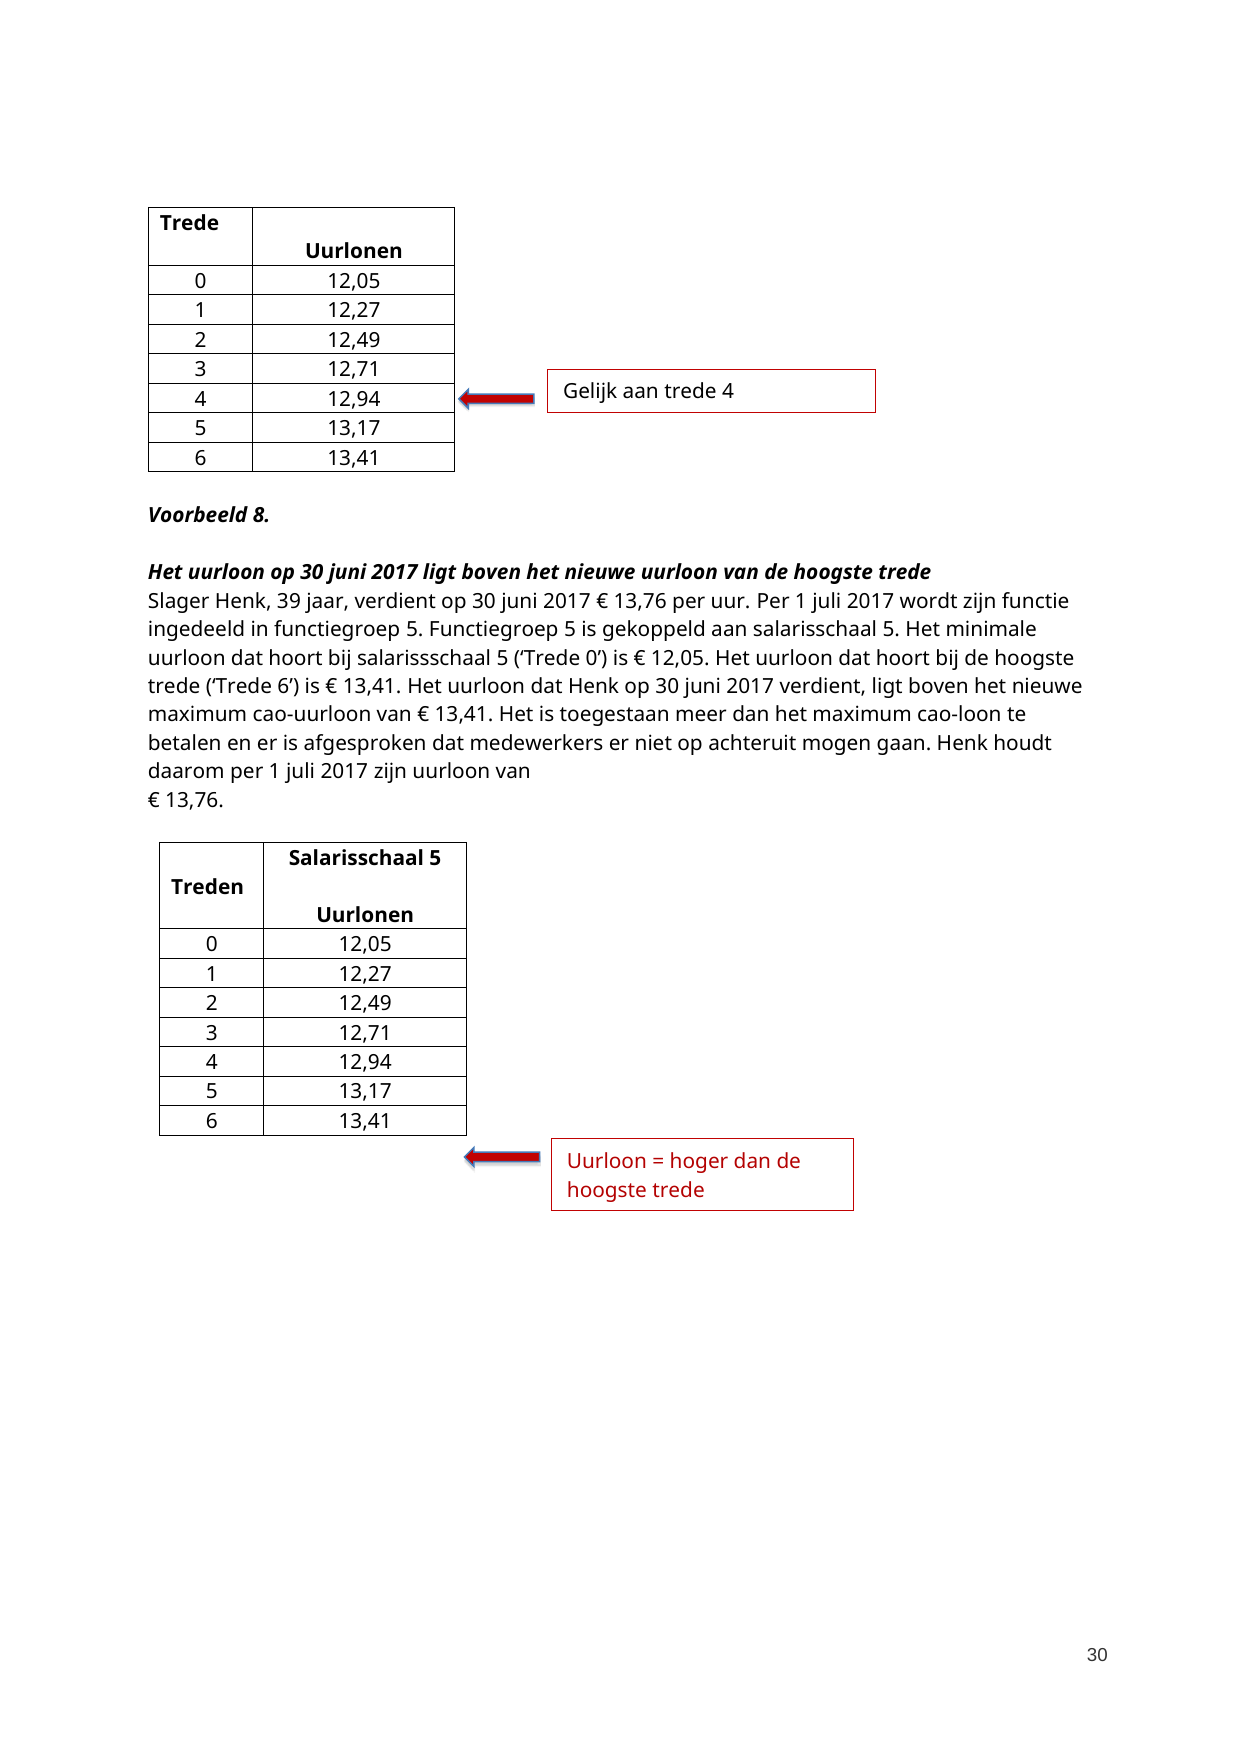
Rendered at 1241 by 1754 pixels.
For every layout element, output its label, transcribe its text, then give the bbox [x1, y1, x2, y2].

table_cell 12,27 [264, 959, 466, 987]
table_cell 2 [149, 325, 252, 353]
table_cell 5 [149, 413, 252, 442]
table_cell 13,17 [253, 413, 454, 442]
table_cell 1 [149, 295, 252, 324]
table_cell 6 [160, 1106, 263, 1134]
table_cell 13,41 [264, 1106, 466, 1134]
text Voorbeeld 8. [148, 501, 1092, 529]
table_header [160, 843, 263, 871]
table_cell 13,41 [253, 443, 454, 471]
table_cell 12,71 [264, 1018, 466, 1046]
table_cell 12,05 [253, 266, 454, 294]
table_cell 4 [149, 384, 252, 412]
table_cell 13,17 [264, 1077, 466, 1105]
table_cell 12,05 [264, 929, 466, 958]
table_cell 12,49 [253, 325, 454, 353]
table_cell 2 [160, 988, 263, 1017]
text € 13,76. [148, 785, 1092, 813]
table_cell 12,94 [253, 384, 454, 412]
table_cell 3 [160, 1018, 263, 1046]
table_cell 4 [160, 1047, 263, 1076]
table_cell Treden [160, 871, 263, 928]
table_cell 12,49 [264, 988, 466, 1017]
table_cell 6 [149, 443, 252, 471]
table_cell 12,71 [253, 354, 454, 383]
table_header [253, 208, 454, 265]
table_cell Trede [149, 208, 252, 265]
table_cell 0 [160, 929, 263, 958]
table_cell 0 [149, 266, 252, 294]
text Het uurloon op 30 juni 2017 ligt boven het nieuwe uurloon van de hoogste trede [148, 557, 1092, 586]
table_cell 12,27 [253, 295, 454, 324]
table_header Salarisschaal 5 Uurlonen [264, 843, 466, 928]
table_cell 1 [160, 959, 263, 987]
text Slager Henk, 39 jaar, verdient op 30 juni 2017 € 13,76 per uur. Per 1 juli 2017 wordt zijn functie ingedeeld in functiegroep 5. Functiegroep 5 is gekoppeld aan salarisschaal 5. Het minimale uurloon dat hoort bij salarissschaal 5 (‘Trede 0’) is € 12,05. Het uurloon dat hoort bij de hoogste trede (‘Trede 6’) is € 13,41. Het uurloon dat Henk op 30 juni 2017 verdient, ligt boven het nieuwe maximum cao-uurloon van € 13,41. Het is toegestaan meer dan het maximum cao-loon te betalen en er is afgesproken dat medewerkers er niet op achteruit mogen gaan. Henk houdt daarom per 1 juli 2017 zijn uurloon van [148, 586, 1092, 785]
table_cell 3 [149, 354, 252, 383]
table_cell 5 [160, 1077, 263, 1105]
table_cell 12,94 [264, 1047, 466, 1076]
